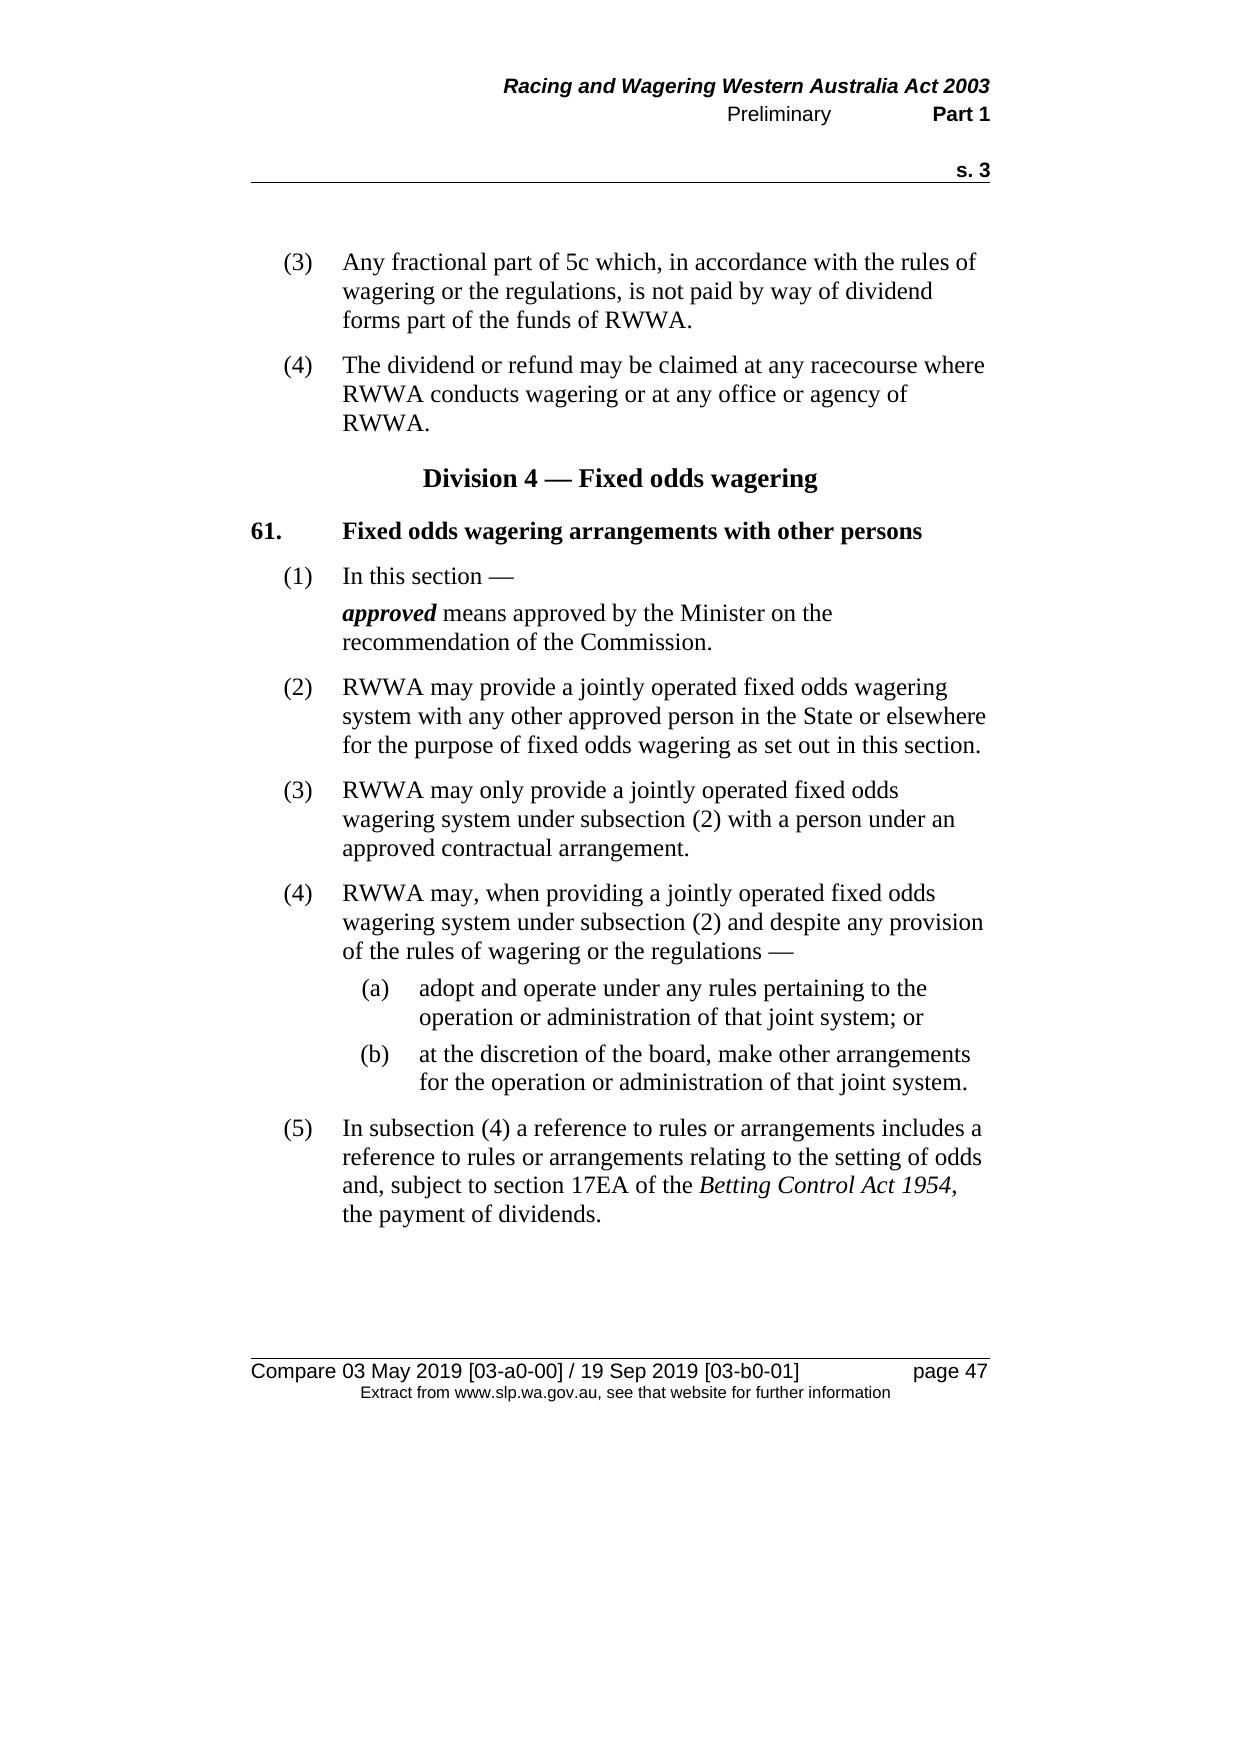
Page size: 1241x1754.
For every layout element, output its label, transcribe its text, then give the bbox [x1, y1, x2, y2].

text approved means approved by the Minister on the recommendation of the Commission. [251, 598, 990, 656]
text (1) In this section — [251, 561, 990, 590]
text (3) RWWA may only provide a jointly operated fixed odds wagering system under subsection (2) with a person under an approved contractual arrangement. [251, 775, 990, 862]
subtitle 61. Fixed odds wagering arrangements with other persons [251, 516, 990, 544]
subtitle Division 4 — Fixed odds wagering [251, 462, 990, 493]
text (a) adopt and operate under any rules pertaining to the operation or administration of that joint system; or [251, 973, 990, 1030]
text (4) The dividend or refund may be claimed at any racecourse where RWWA conducts wagering or at any office or agency of RWWA. [251, 350, 990, 437]
text (2) RWWA may provide a jointly operated fixed odds wagering system with any other approved person in the State or elsewhere for the purpose of fixed odds wagering as set out in this section. [251, 672, 990, 759]
text (3) Any fractional part of 5c which, in accordance with the rules of wagering or the regulations, is not paid by way of dividend forms part of the funds of RWWA. [251, 247, 990, 334]
text (5) In subsection (4) a reference to rules or arrangements includes a reference to rules or arrangements relating to the setting of odds and, subject to section 17EA of the Betting Control Act 1954, the payment of dividends. [251, 1113, 990, 1228]
text (4) RWWA may, when providing a jointly operated fixed odds wagering system under subsection (2) and despite any provision of the rules of wagering or the regulations — [251, 878, 990, 964]
text (b) at the discretion of the board, make other arrangements for the operation or administration of that joint system. [251, 1039, 990, 1096]
